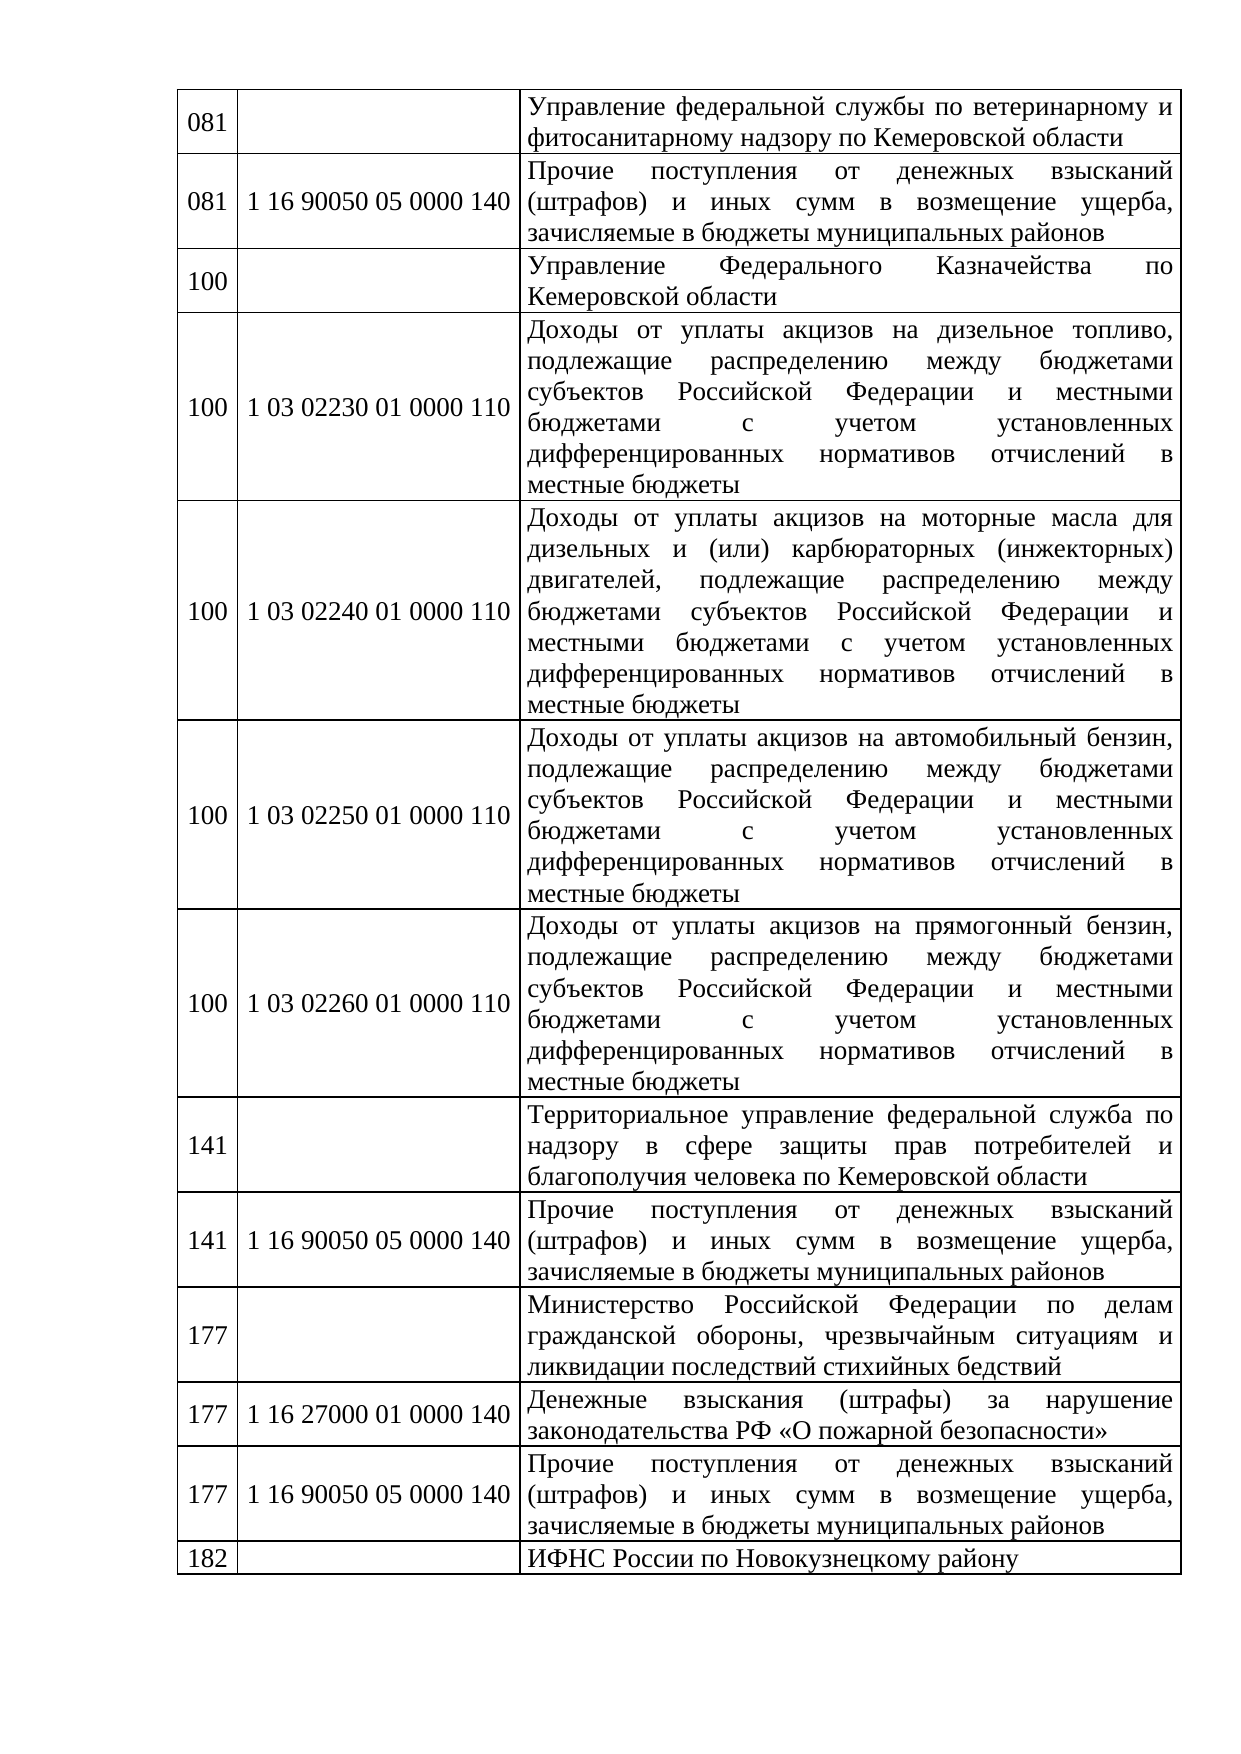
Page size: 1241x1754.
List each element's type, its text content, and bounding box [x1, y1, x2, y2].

table_cell [238, 1288, 519, 1381]
table_cell 1 03 02240 01 0000 110 [238, 501, 519, 719]
table_cell [238, 1098, 519, 1191]
table_cell Прочие поступления от денежных взысканий (штрафов) и иных сумм в возмещение ущерба, зачисляемые в бюджеты муниципальных районов [521, 154, 1180, 247]
table_cell 141 [178, 1098, 237, 1191]
table_cell 177 [178, 1288, 237, 1381]
table_cell Прочие поступления от денежных взысканий (штрафов) и иных сумм в возмещение ущерба, зачисляемые в бюджеты муниципальных районов [521, 1447, 1180, 1540]
table_cell Территориальное управление федеральной служба по надзору в сфере защиты прав потребителей и благополучия человека по Кемеровской области [521, 1098, 1180, 1191]
table_cell [238, 1542, 519, 1573]
table_cell 1 03 02250 01 0000 110 [238, 721, 519, 908]
table_cell [238, 90, 519, 152]
table_cell Управление Федерального Казначейства по Кемеровской области [521, 249, 1180, 311]
table_cell Денежные взыскания (штрафы) за нарушение законодательства РФ «О пожарной безопасности» [521, 1383, 1180, 1445]
table_cell ИФНС России по Новокузнецкому району [521, 1542, 1180, 1573]
table_cell 1 16 90050 05 0000 140 [238, 1193, 519, 1286]
table_cell 141 [178, 1193, 237, 1286]
table_cell 100 [178, 910, 237, 1096]
table_cell [238, 249, 519, 311]
table_cell Прочие поступления от денежных взысканий (штрафов) и иных сумм в возмещение ущерба, зачисляемые в бюджеты муниципальных районов [521, 1193, 1180, 1286]
table_cell 1 16 90050 05 0000 140 [238, 154, 519, 247]
table_cell 1 03 02230 01 0000 110 [238, 313, 519, 500]
table_cell 177 [178, 1447, 237, 1540]
table_cell Доходы от уплаты акцизов на моторные масла для дизельных и (или) карбюраторных (инжекторных) двигателей, подлежащие распределению между бюджетами субъектов Российской Федерации и местными бюджетами с учетом установленных дифференцированных нормативов отчислений в местные бюджеты [521, 501, 1180, 719]
table_cell Доходы от уплаты акцизов на дизельное топливо, подлежащие распределению между бюджетами субъектов Российской Федерации и местными бюджетами с учетом установленных дифференцированных нормативов отчислений в местные бюджеты [521, 313, 1180, 500]
table_cell 081 [178, 154, 237, 247]
table_cell Доходы от уплаты акцизов на прямогонный бензин, подлежащие распределению между бюджетами субъектов Российской Федерации и местными бюджетами с учетом установленных дифференцированных нормативов отчислений в местные бюджеты [521, 910, 1180, 1096]
table_cell 100 [178, 721, 237, 908]
table_cell 182 [178, 1542, 237, 1573]
table_cell 1 16 90050 05 0000 140 [238, 1447, 519, 1540]
table_cell 1 16 27000 01 0000 140 [238, 1383, 519, 1445]
table_cell 100 [178, 249, 237, 311]
table_cell Доходы от уплаты акцизов на автомобильный бензин, подлежащие распределению между бюджетами субъектов Российской Федерации и местными бюджетами с учетом установленных дифференцированных нормативов отчислений в местные бюджеты [521, 721, 1180, 908]
table_cell Министерство Российской Федерации по делам гражданской обороны, чрезвычайным ситуациям и ликвидации последствий стихийных бедствий [521, 1288, 1180, 1381]
table_cell 177 [178, 1383, 237, 1445]
table_cell 1 03 02260 01 0000 110 [238, 910, 519, 1096]
table_cell 100 [178, 501, 237, 719]
table_cell 100 [178, 313, 237, 500]
table_cell Управление федеральной службы по ветеринарному и фитосанитарному надзору по Кемеровской области [521, 90, 1180, 152]
table_cell 081 [178, 90, 237, 152]
